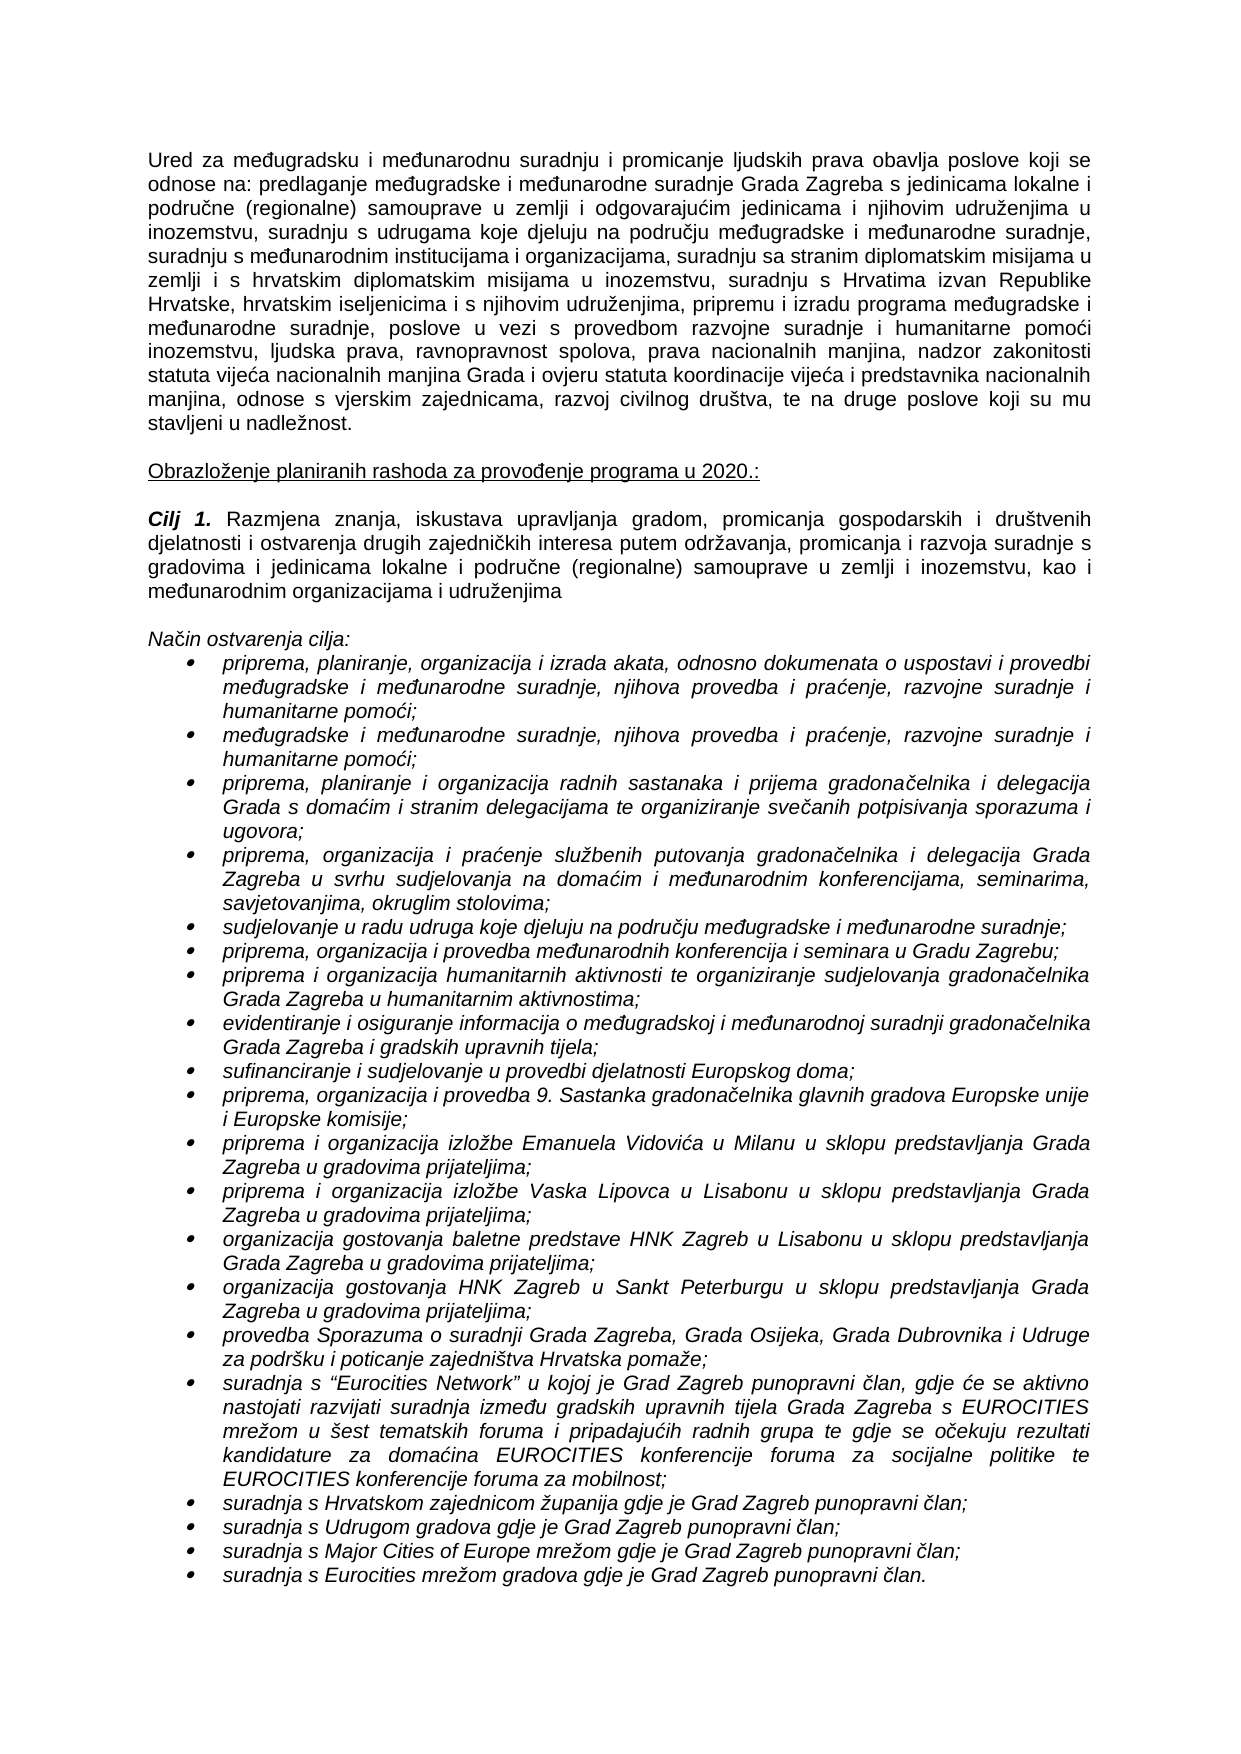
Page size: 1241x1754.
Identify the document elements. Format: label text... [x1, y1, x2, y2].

list priprema, planiranje, organizacija i izrada akata, odnosno dokumenata o uspostavi i provedbi međugradske i međunarodne suradnje, njihova provedba i praćenje, razvojne suradnje i humanitarne pomoći; [185, 651, 1093, 723]
list organizacija gostovanja baletne predstave HNK Zagreb u Lisabonu u sklopu predstavljanja Grada Zagreba u gradovima prijateljima; [185, 1227, 1093, 1275]
list priprema, organizacija i provedba međunarodnih konferencija i seminara u Gradu Zagrebu; [185, 939, 1093, 963]
list priprema i organizacija humanitarnih aktivnosti te organiziranje sudjelovanja gradonačelnika Grada Zagreba u humanitarnim aktivnostima; [185, 963, 1093, 1011]
text Način ostvarenja cilja: [148, 627, 1093, 651]
list suradnja s Udrugom gradova gdje je Grad Zagreb punopravni član; [185, 1515, 1093, 1539]
text Ured za međugradsku i međunarodnu suradnju i promicanje ljudskih prava obavlja poslove koji se odnose na: predlaganje međugradske i međunarodne suradnje Grada Zagreba s jedinicama lokalne i područne (regionalne) samouprave u zemlji i odgovarajućim jedinicama i njihovim udruženjima u inozemstvu, suradnju s udrugama koje djeluju na području međugradske i međunarodne suradnje, suradnju s međunarodnim institucijama i organizacijama, suradnju sa stranim diplomatskim misijama u zemlji i s hrvatskim diplomatskim misijama u inozemstvu, suradnju s Hrvatima izvan Republike Hrvatske, hrvatskim iseljenicima i s njihovim udruženjima, pripremu i izradu programa međugradske i međunarodne suradnje, poslove u vezi s provedbom razvojne suradnje i humanitarne pomoći inozemstvu, ljudska prava, ravnopravnost spolova, prava nacionalnih manjina, nadzor zakonitosti statuta vijeća nacionalnih manjina Grada i ovjeru statuta koordinacije vijeća i predstavnika nacionalnih manjina, odnose s vjerskim zajednicama, razvoj civilnog društva, te na druge poslove koji su mu stavljeni u nadležnost. [148, 148, 1093, 435]
text Cilj 1. Razmjena znanja, iskustava upravljanja gradom, promicanja gospodarskih i društvenih djelatnosti i ostvarenja drugih zajedničkih interesa putem održavanja, promicanja i razvoja suradnje s gradovima i jedinicama lokalne i područne (regionalne) samouprave u zemlji i inozemstvu, kao i međunarodnim organizacijama i udruženjima [148, 507, 1093, 603]
list suradnja s Major Cities of Europe mrežom gdje je Grad Zagreb punopravni član; [185, 1539, 1093, 1563]
list međugradske i međunarodne suradnje, njihova provedba i praćenje, razvojne suradnje i humanitarne pomoći; [185, 723, 1093, 771]
list evidentiranje i osiguranje informacija o međugradskoj i međunarodnoj suradnji gradonačelnika Grada Zagreba i gradskih upravnih tijela; [185, 1011, 1093, 1059]
list priprema, planiranje i organizacija radnih sastanaka i prijema gradonačelnika i delegacija Grada s domaćim i stranim delegacijama te organiziranje svečanih potpisivanja sporazuma i ugovora; [185, 771, 1093, 843]
list priprema, organizacija i provedba 9. Sastanka gradonačelnika glavnih gradova Europske unije i Europske komisije; [185, 1083, 1093, 1131]
list priprema i organizacija izložbe Vaska Lipovca u Lisabonu u sklopu predstavljanja Grada Zagreba u gradovima prijateljima; [185, 1179, 1093, 1227]
text Obrazloženje planiranih rashoda za provođenje programa u 2020.: [148, 459, 1093, 483]
list priprema i organizacija izložbe Emanuela Vidovića u Milanu u sklopu predstavljanja Grada Zagreba u gradovima prijateljima; [185, 1131, 1093, 1179]
list sufinanciranje i sudjelovanje u provedbi djelatnosti Europskog doma; [185, 1059, 1093, 1083]
list suradnja s “Eurocities Network” u kojoj je Grad Zagreb punopravni član, gdje će se aktivno nastojati razvijati suradnja između gradskih upravnih tijela Grada Zagreba s EUROCITIES mrežom u šest tematskih foruma i pripadajućih radnih grupa te gdje se očekuju rezultati kandidature za domaćina EUROCITIES konferencije foruma za socijalne politike te EUROCITIES konferencije foruma za mobilnost; [185, 1371, 1093, 1491]
list organizacija gostovanja HNK Zagreb u Sankt Peterburgu u sklopu predstavljanja Grada Zagreba u gradovima prijateljima; [185, 1275, 1093, 1323]
list provedba Sporazuma o suradnji Grada Zagreba, Grada Osijeka, Grada Dubrovnika i Udruge za podršku i poticanje zajedništva Hrvatska pomaže; [185, 1323, 1093, 1371]
list priprema, organizacija i praćenje službenih putovanja gradonačelnika i delegacija Grada Zagreba u svrhu sudjelovanja na domaćim i međunarodnim konferencijama, seminarima, savjetovanjima, okruglim stolovima; [185, 843, 1093, 915]
list suradnja s Hrvatskom zajednicom županija gdje je Grad Zagreb punopravni član; [185, 1491, 1093, 1515]
list sudjelovanje u radu udruga koje djeluju na području međugradske i međunarodne suradnje; [185, 915, 1093, 939]
list suradnja s Eurocities mrežom gradova gdje je Grad Zagreb punopravni član. [185, 1563, 1093, 1587]
